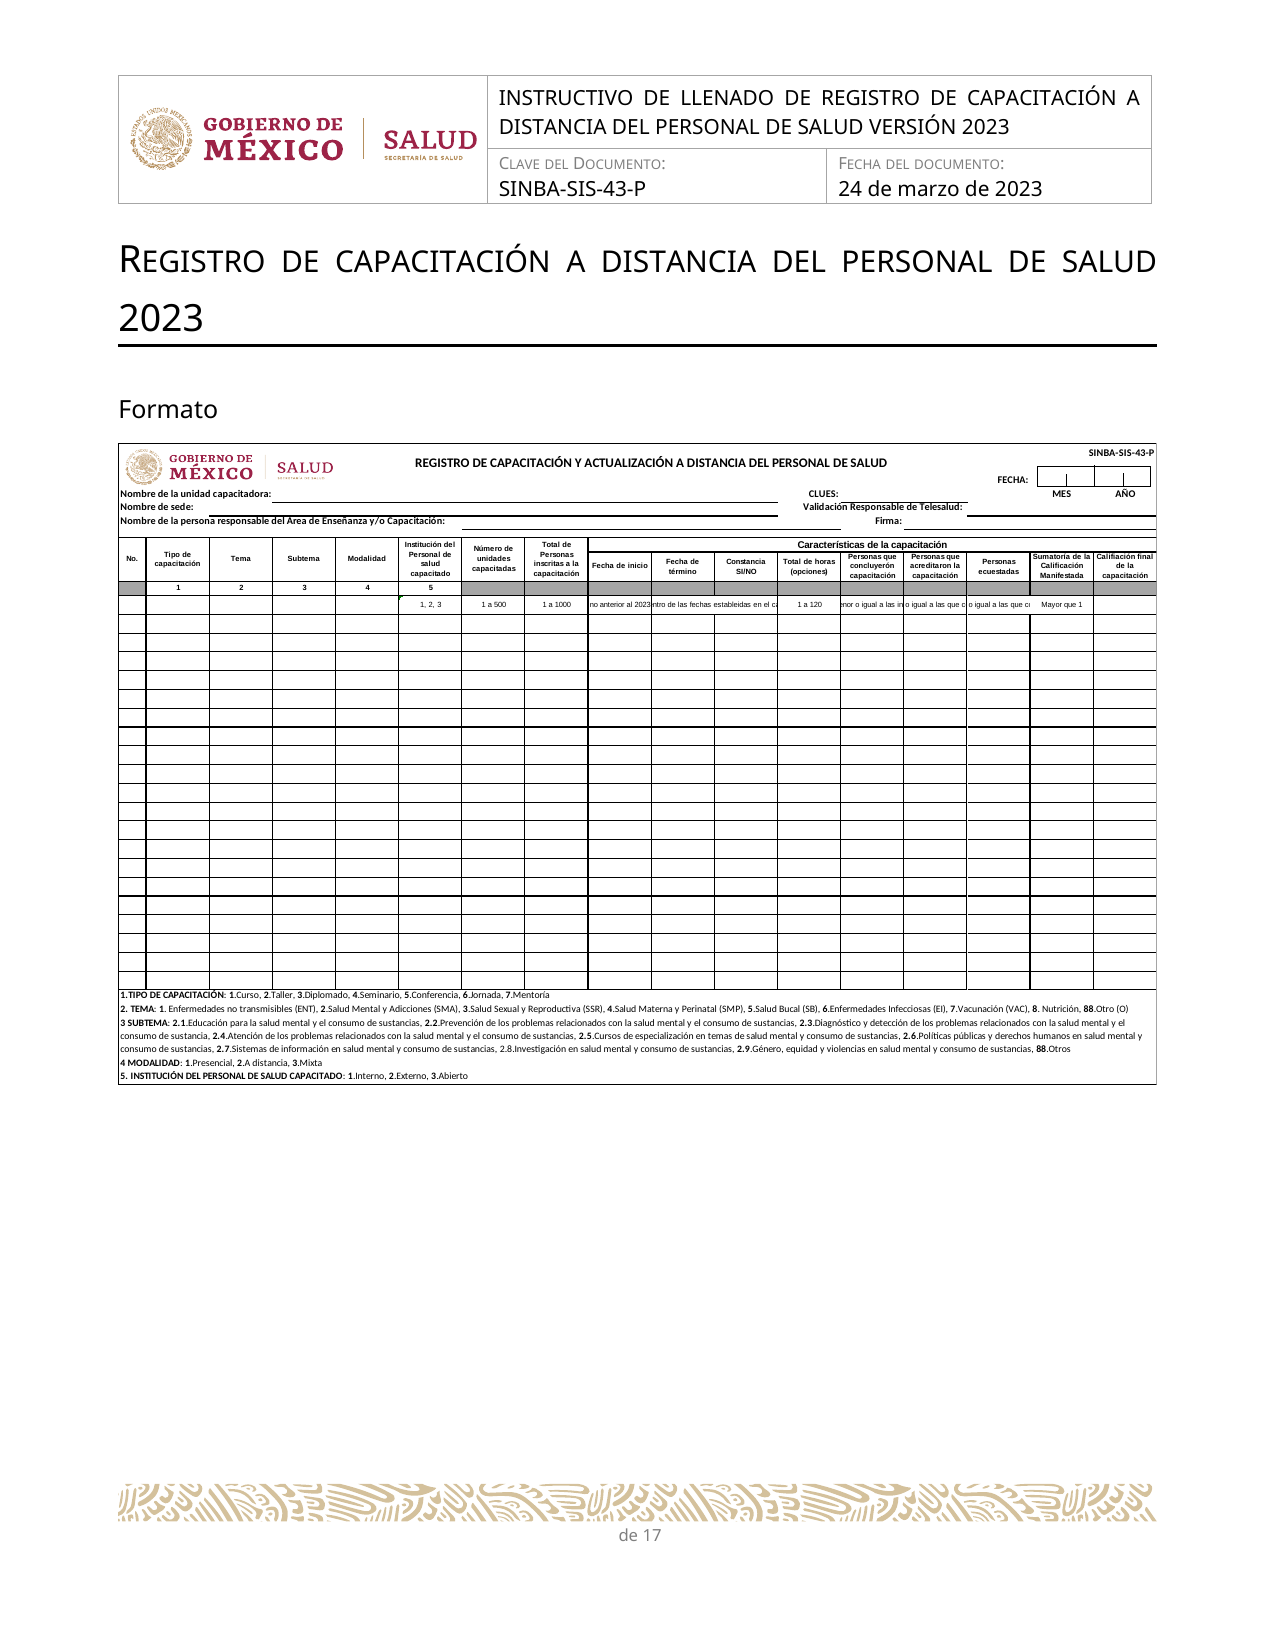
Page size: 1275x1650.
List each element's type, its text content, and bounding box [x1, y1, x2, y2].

subtitle Registro de capacitación a distancia del personal de salud 2023 [118, 232, 1157, 344]
subtitle Formato [118, 392, 1157, 426]
